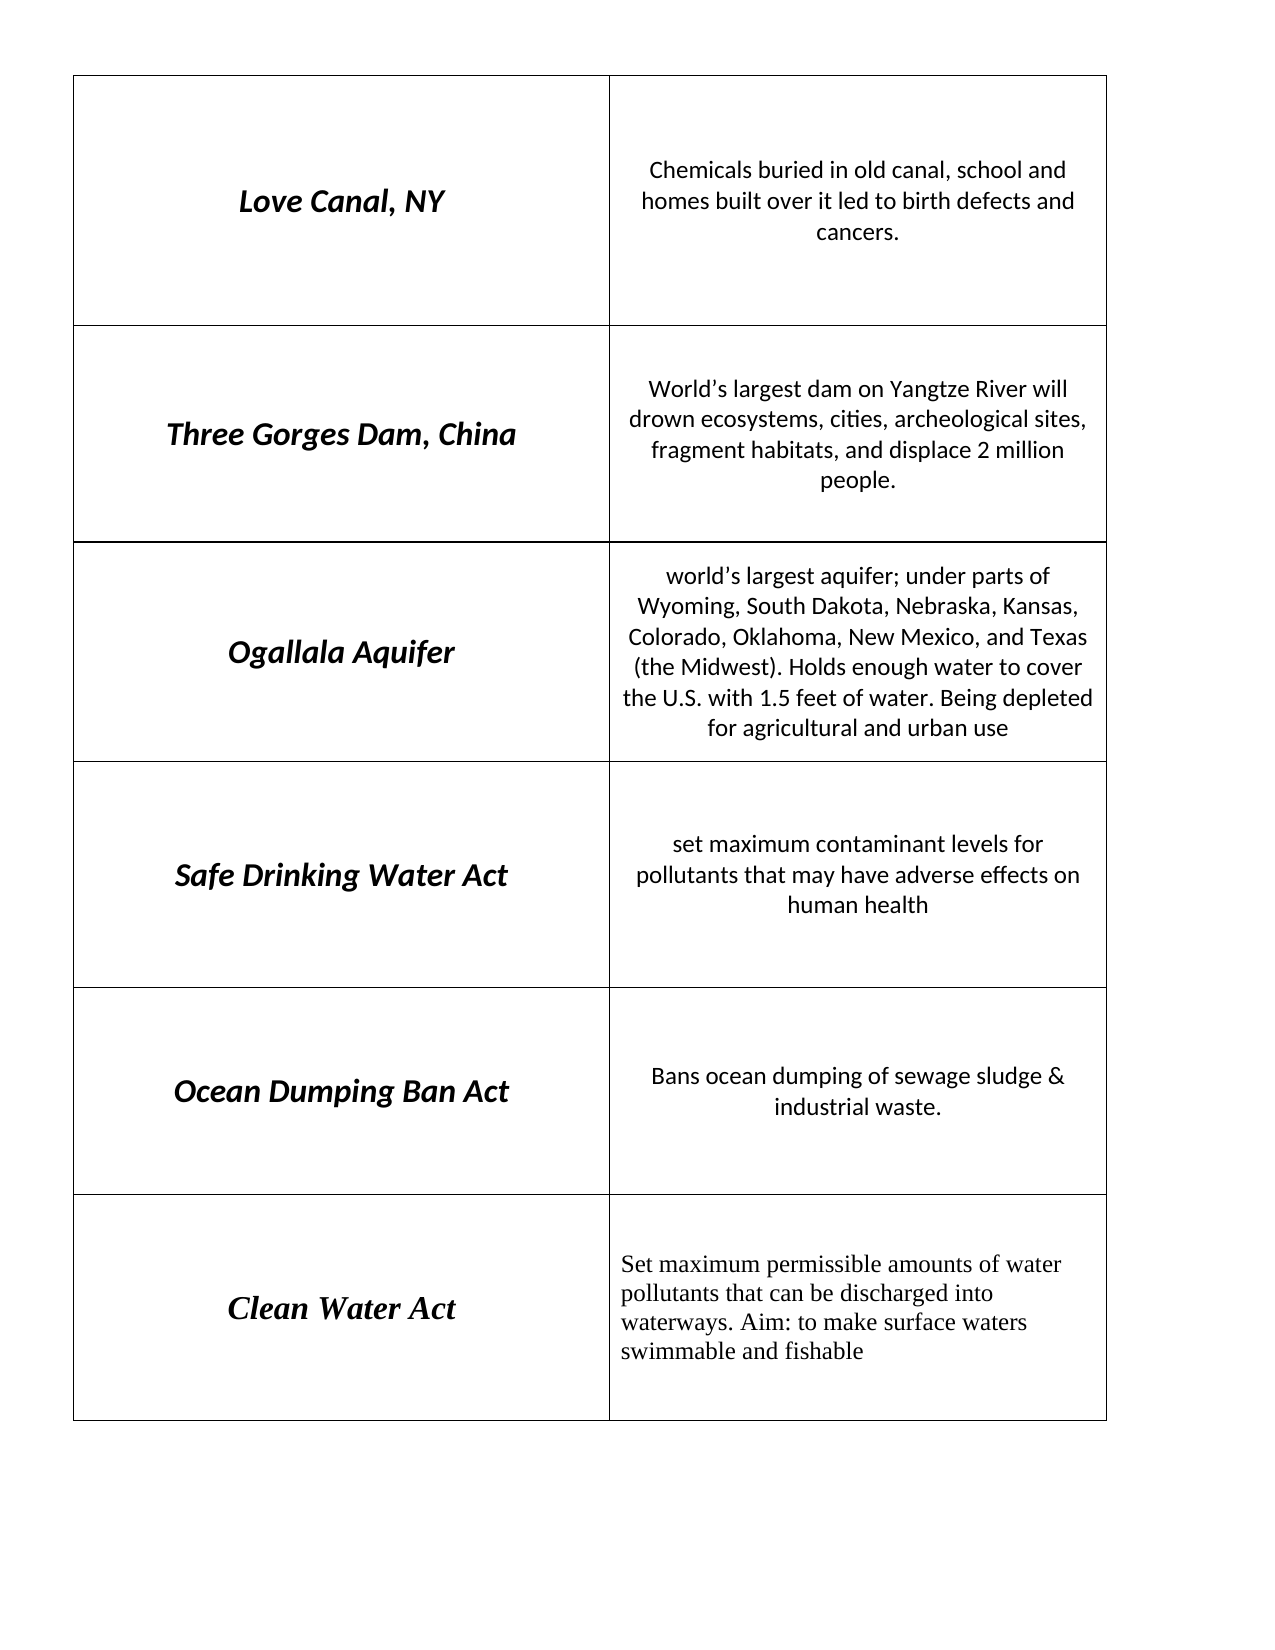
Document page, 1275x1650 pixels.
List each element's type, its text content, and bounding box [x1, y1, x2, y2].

table_cell Ocean Dumping Ban Act [74, 988, 609, 1194]
table_cell Three Gorges Dam, China [74, 326, 609, 541]
table_cell Bans ocean dumping of sewage sludge & industrial waste. [610, 988, 1106, 1194]
table_header Love Canal, NY [74, 76, 609, 325]
table_cell World’s largest dam on Yangtze River will drown ecosystems, cities, archeological sites, fragment habitats, and displace 2 million people. [610, 326, 1106, 541]
table_cell Clean Water Act [74, 1195, 609, 1419]
table_cell Set maximum permissible amounts of water pollutants that can be discharged into waterways. Aim: to make surface waters swimmable and fishable [610, 1195, 1106, 1419]
table_cell world’s largest aquifer; under parts of Wyoming, South Dakota, Nebraska, Kansas, Colorado, Oklahoma, New Mexico, and Texas (the Midwest). Holds enough water to cover the U.S. with 1.5 feet of water. Being depleted for agricultural and urban use [610, 543, 1106, 761]
table_cell Safe Drinking Water Act [74, 762, 609, 987]
table_cell set maximum contaminant levels for pollutants that may have adverse effects on human health [610, 762, 1106, 987]
table_header Chemicals buried in old canal, school and homes built over it led to birth defects and cancers. [610, 76, 1106, 325]
table_cell Ogallala Aquifer [74, 543, 609, 761]
